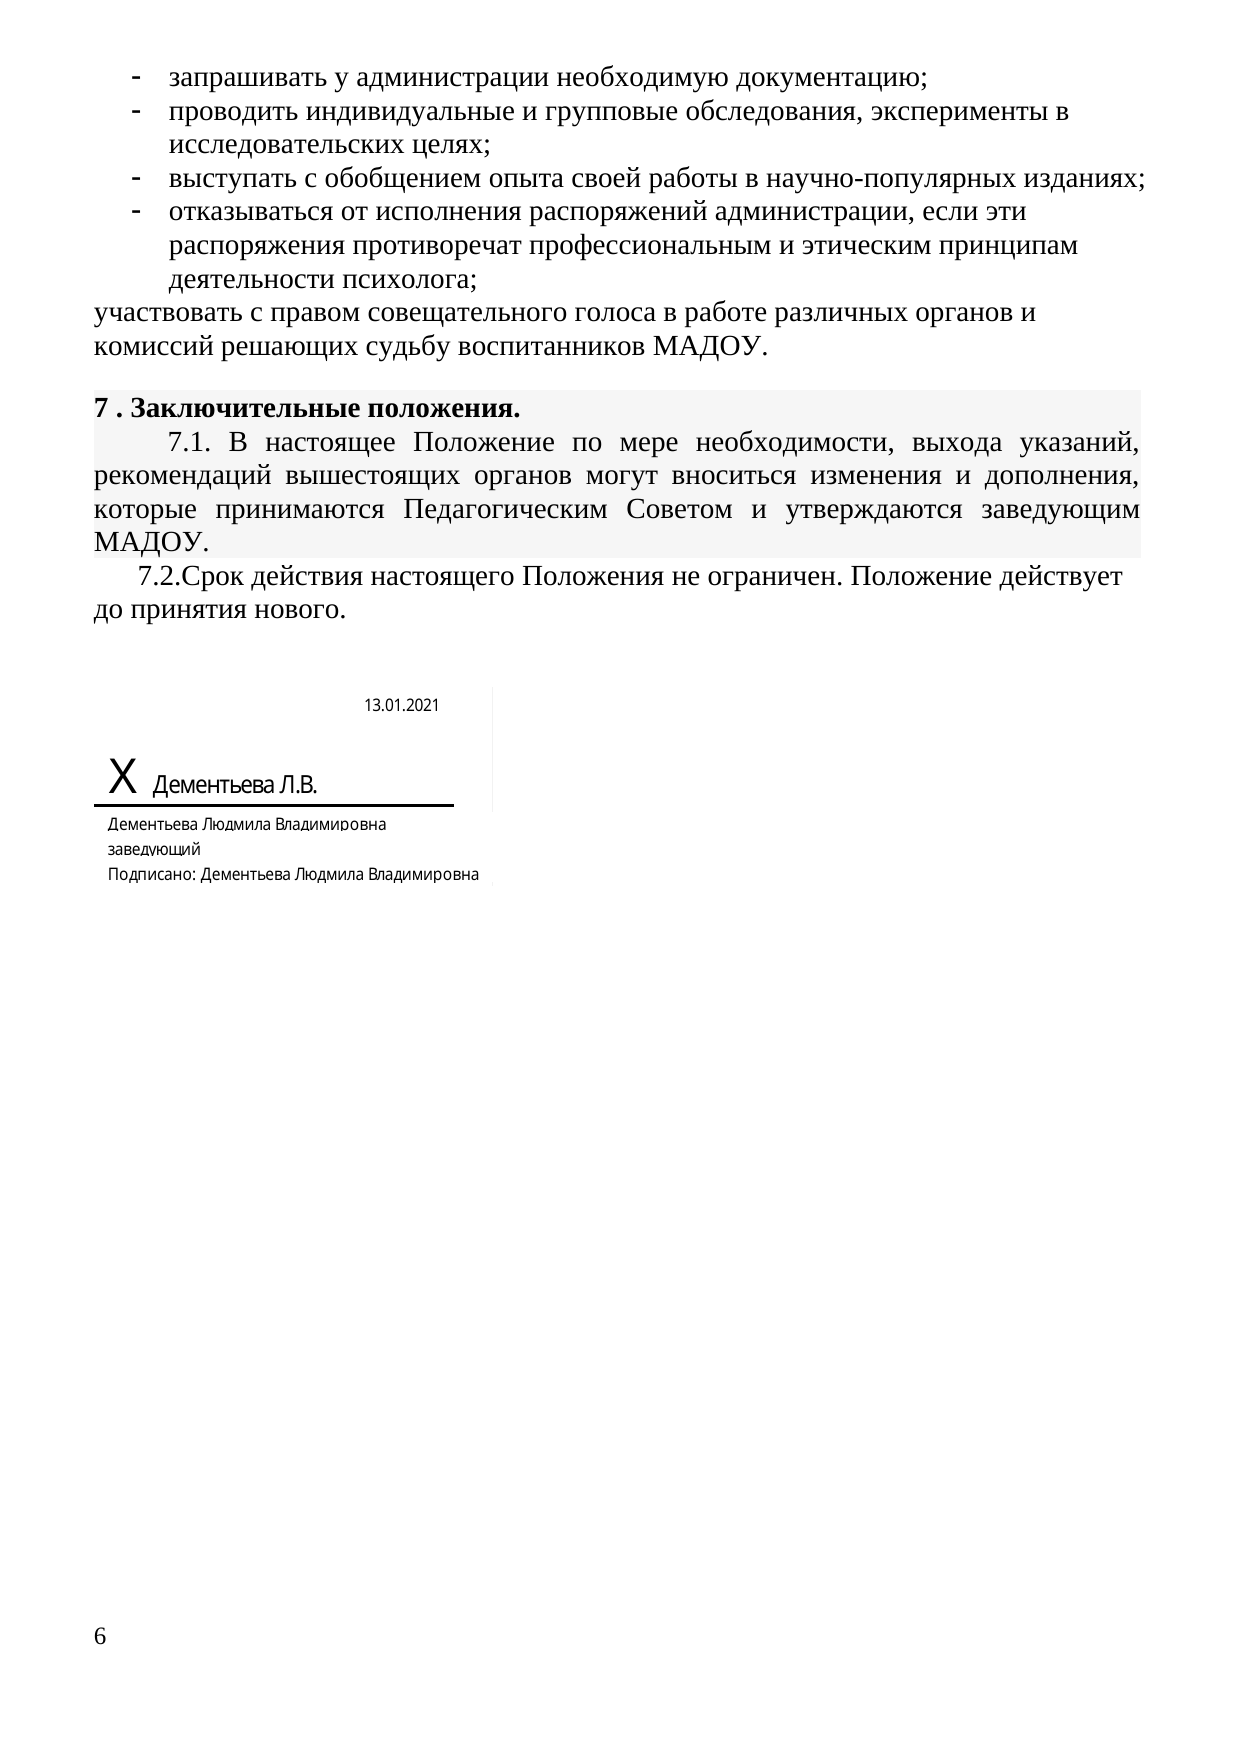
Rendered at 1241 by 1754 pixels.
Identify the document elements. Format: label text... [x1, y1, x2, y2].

text 7.2.Срок действия настоящего Положения не ограничен. Положение действует до принятия нового. [94, 558, 1152, 625]
text 7 . Заключительные положения. [94, 390, 1141, 424]
list отказываться от исполнения распоряжений администрации, если эти распоряжения противоречат профессиональным и этическим принципам деятельности психолога; [131, 193, 1152, 294]
text 7.1. В настоящее Положение по мере необходимости, выхода указаний, рекомендаций вышестоящих органов могут вноситься изменения и дополнения, которые принимаются Педагогическим Советом и утверждаются заведующим МАДОУ. [94, 424, 1141, 558]
list проводить индивидуальные и групповые обследования, эксперименты в исследовательских целях; [131, 93, 1152, 160]
list запрашивать у администрации необходимую документацию; [131, 59, 1152, 93]
text участвовать с правом совещательного голоса в работе различных органов и комиссий решающих судьбу воспитанников МАДОУ. [94, 294, 1152, 361]
list выступать с обобщением опыта своей работы в научно-популярных изданиях; [131, 160, 1152, 193]
